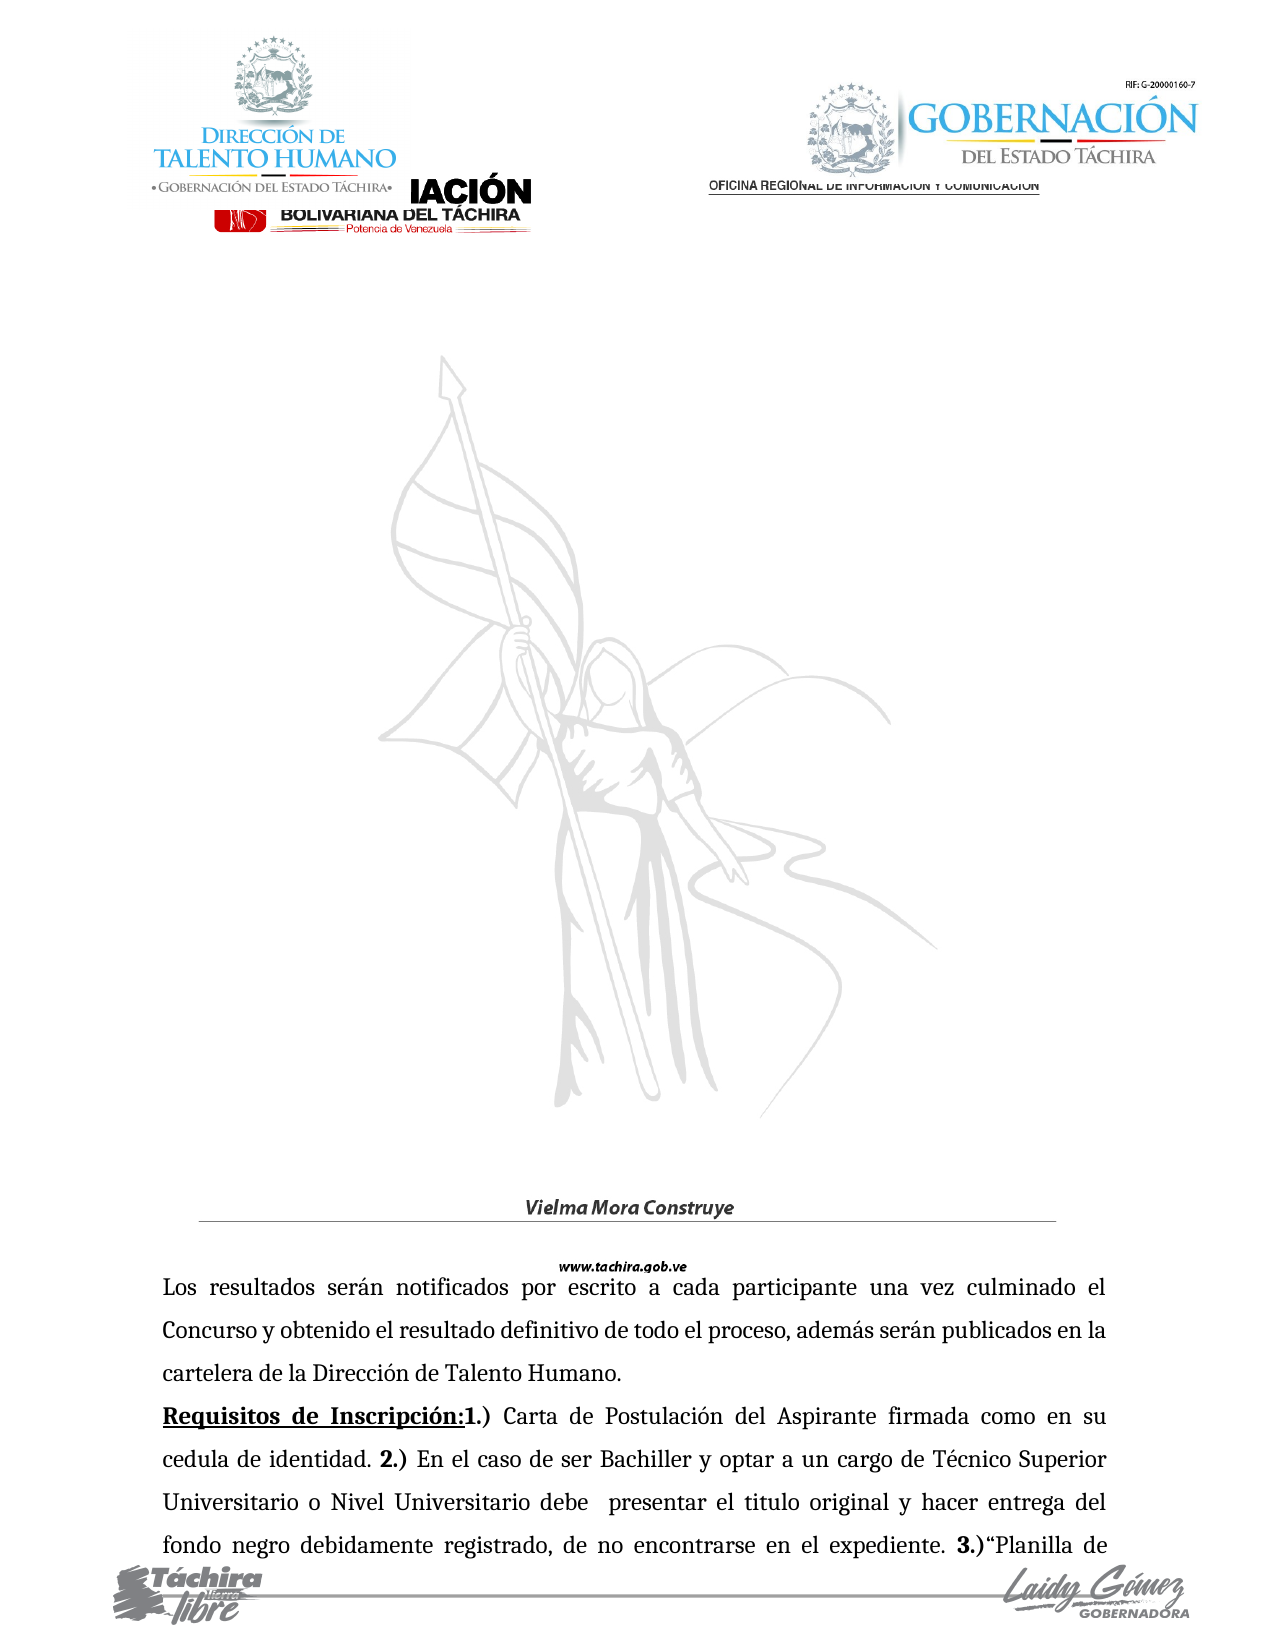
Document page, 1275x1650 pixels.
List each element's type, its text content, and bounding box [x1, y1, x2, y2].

text Los resultados serán notificados por escrito a cada participante una vez culminado el Concurso y obtenido el resultado definitivo de todo el proceso, además serán publicados en la cartelera de la Dirección de Talento Humano. [162, 1272, 1107, 1387]
text Requisitos de Inscripción:1.) Carta de Postulación del Aspirante firmada como en su cedula de identidad. 2.) En el caso de ser Bachiller y optar a un cargo de Técnico Superior Universitario o Nivel Universitario debe presentar el titulo original y hacer entrega del fondo negro debidamente registrado, de no encontrarse en el expediente. 3.)“Planilla de Inscripción de Concurso de Ascensos”, la cual será suministrada por el personal asignado para el proceso de inscripción . [162, 1402, 1107, 1560]
picture [1003, 1564, 1190, 1618]
picture [126, 28, 1208, 1273]
picture [107, 1562, 271, 1626]
